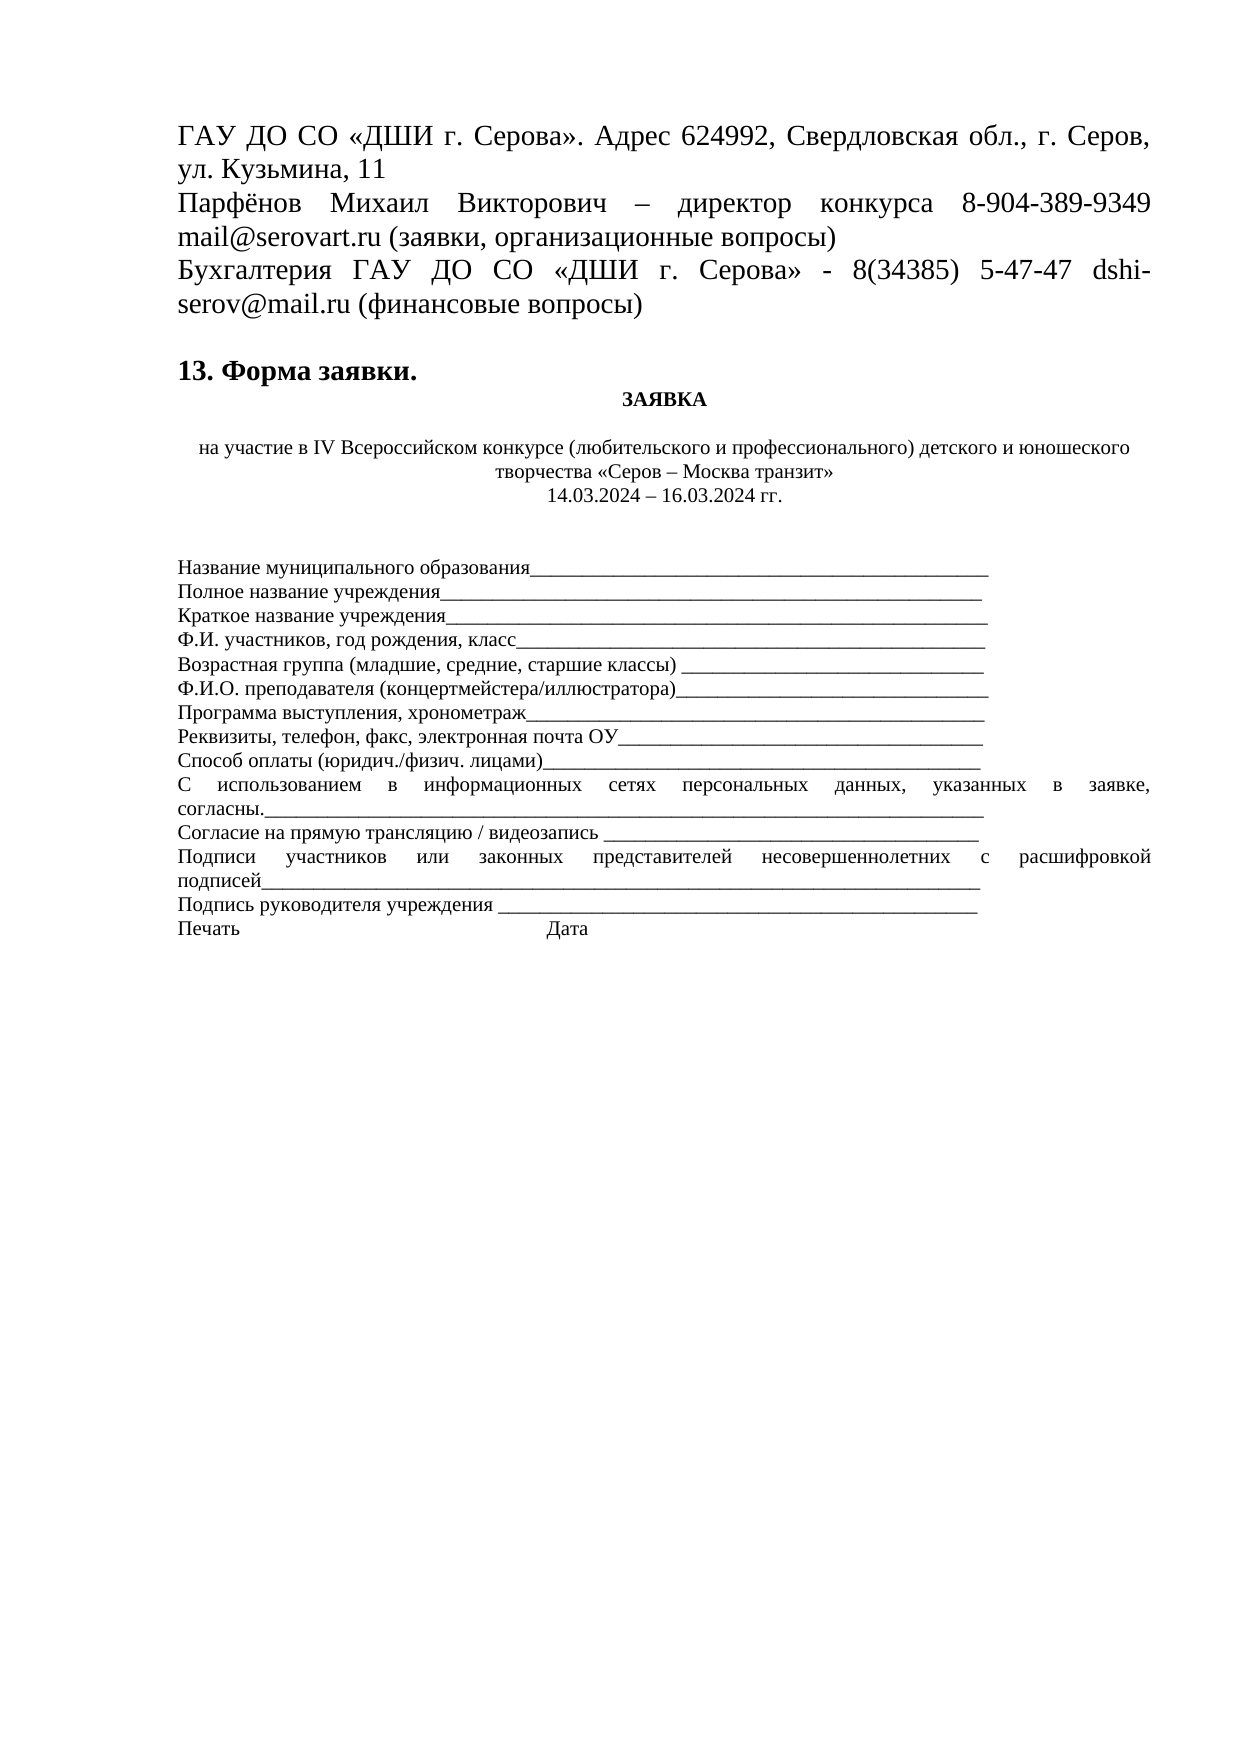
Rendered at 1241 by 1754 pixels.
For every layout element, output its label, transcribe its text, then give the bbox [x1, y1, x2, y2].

text Ф.И.О. преподавателя (концертмейстера/иллюстратора)______________________________ [177, 676, 1152, 699]
text Название муниципального образования____________________________________________ [177, 555, 1152, 579]
text Полное название учреждения____________________________________________________ [177, 579, 1152, 603]
text 13. Форма заявки. [177, 353, 1152, 386]
text Бухгалтерия ГАУ ДО СО «ДШИ г. Серова» - 8(34385) 5-47-47 dshi-serov@mail.ru (финансовые вопросы) [177, 252, 1152, 319]
text Подпись руководителя учреждения ______________________________________________ [177, 892, 1152, 916]
text Реквизиты, телефон, факс, электронная почта ОУ___________________________________ [177, 724, 1152, 748]
text С использованием в информационных сетях персональных данных, указанных в заявке, согласны._____________________________________________________________________ [177, 772, 1152, 820]
text на участие в IV Всероссийском конкурсе (любительского и профессионального) детского и юношеского творчества «Серов – Москва транзит» [177, 435, 1152, 483]
text ГАУ ДО СО «ДШИ г. Серова». Адрес 624992, Свердловская обл., г. Серов, ул. Кузьмина, 11 [177, 118, 1152, 185]
text Способ оплаты (юридич./физич. лицами)__________________________________________ [177, 748, 1152, 772]
text Программа выступления, хронометраж____________________________________________ [177, 699, 1152, 724]
text 14.03.2024 – 16.03.2024 гг. [177, 483, 1152, 507]
text Ф.И. участников, год рождения, класс_____________________________________________ [177, 627, 1152, 651]
text Согласие на прямую трансляцию / видеозапись ____________________________________ [177, 820, 1152, 844]
text Печать Дата [177, 916, 1152, 940]
text ЗАЯВКА [177, 386, 1152, 411]
text Возрастная группа (младшие, средние, старшие классы) _____________________________ [177, 651, 1152, 676]
text Краткое название учреждения____________________________________________________ [177, 603, 1152, 627]
text Подписи участников или законных представителей несовершеннолетних с расшифровкой подписей_____________________________________________________________________ [177, 844, 1152, 892]
text Парфёнов Михаил Викторович – директор конкурса 8-904-389-9349 mail@serovart.ru (заявки, организационные вопросы) [177, 185, 1152, 252]
